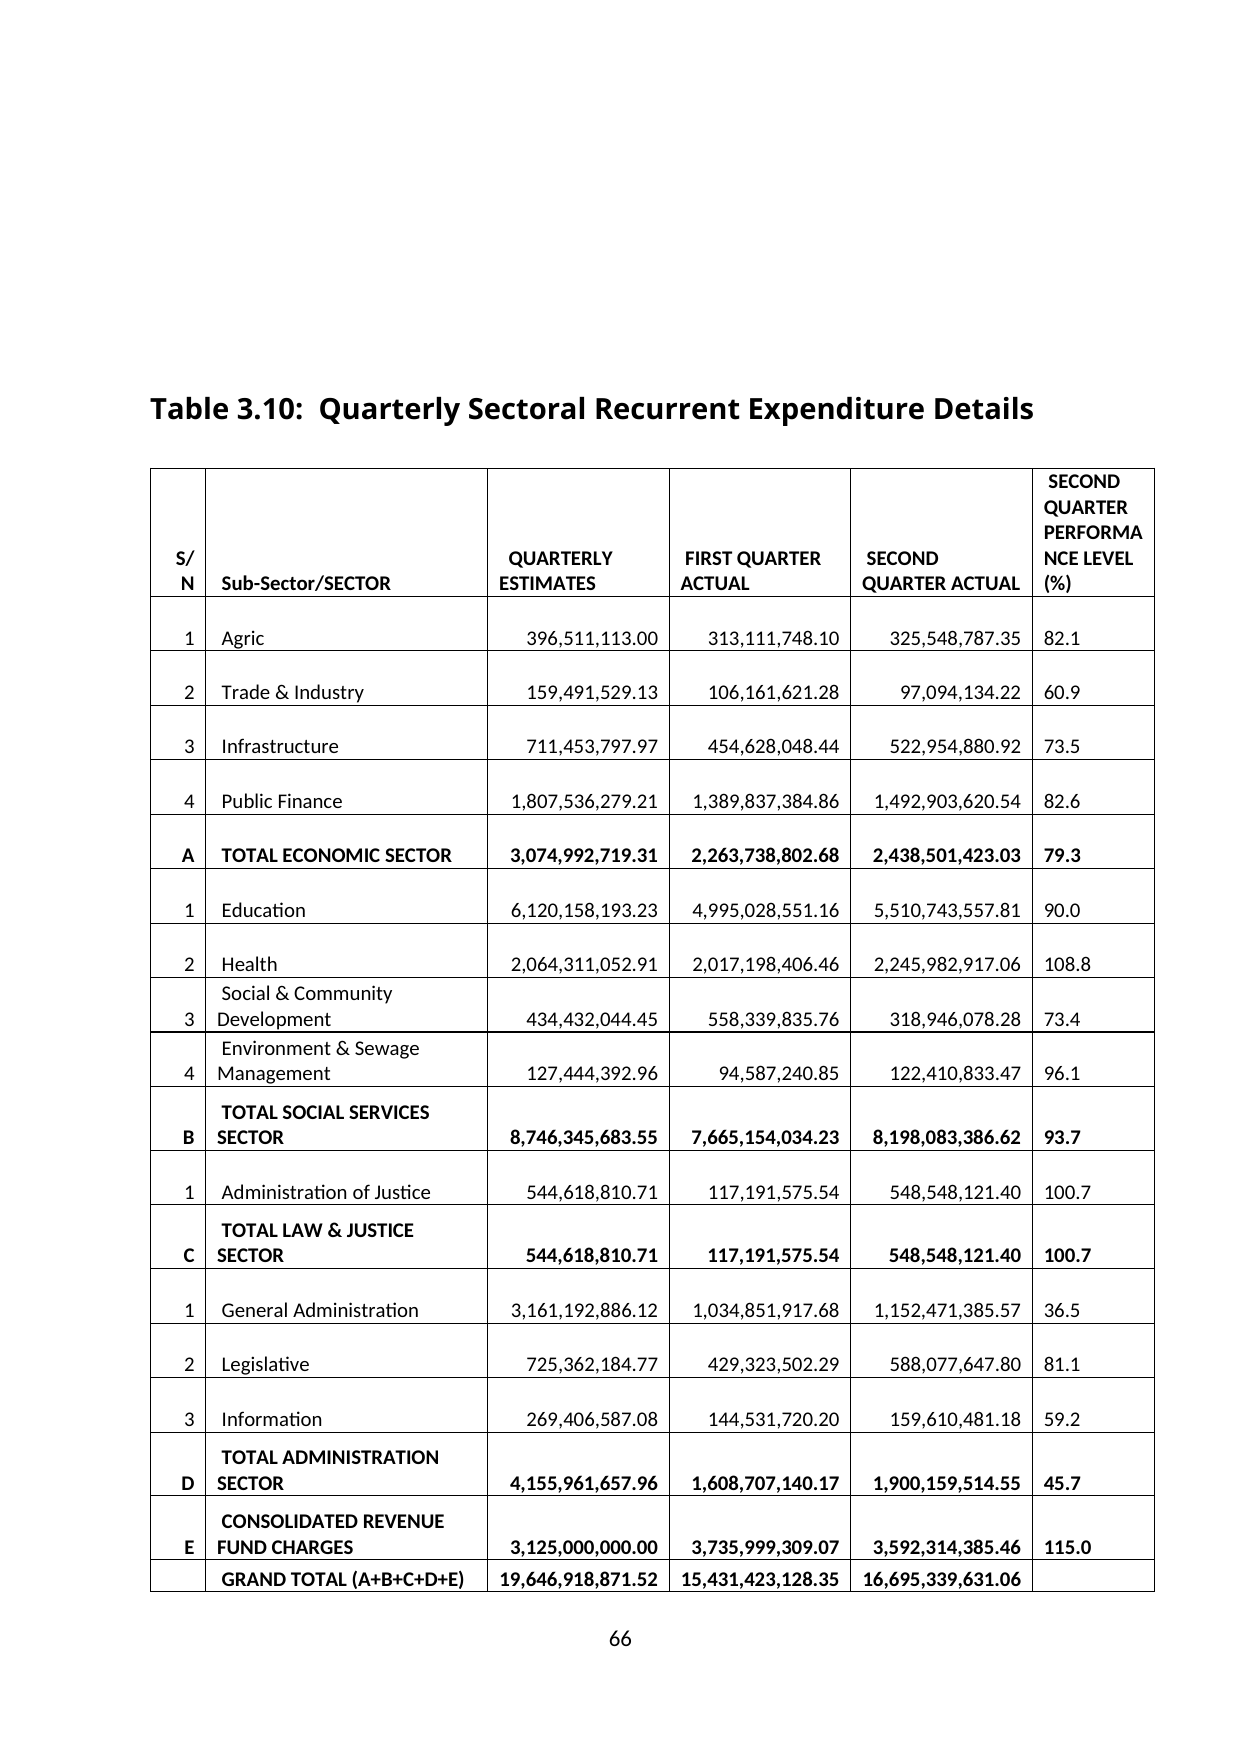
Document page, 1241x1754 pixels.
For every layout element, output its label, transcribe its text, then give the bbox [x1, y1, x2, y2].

table_cell 2 [151, 1324, 205, 1377]
table_cell 1,034,851,917.68 [670, 1269, 850, 1323]
table_cell 2 [151, 924, 205, 977]
table_cell 73.5 [1033, 706, 1154, 759]
table_cell 79.3 [1033, 815, 1154, 868]
table_cell Administration of Justice [206, 1151, 487, 1204]
table_cell TOTAL LAW & JUSTICE SECTOR [206, 1205, 487, 1268]
table_cell 8,746,345,683.55 [488, 1087, 669, 1150]
table_cell 3,735,999,309.07 [670, 1496, 850, 1559]
table_cell 93.7 [1033, 1087, 1154, 1150]
table_cell Agric [206, 597, 487, 650]
table_cell 548,548,121.40 [851, 1151, 1032, 1204]
table_cell 122,410,833.47 [851, 1033, 1032, 1086]
table_cell D [151, 1433, 205, 1495]
table_cell 159,491,529.13 [488, 651, 669, 704]
table_cell 73.4 [1033, 978, 1154, 1031]
table_cell Legislative [206, 1324, 487, 1377]
table_cell 96.1 [1033, 1033, 1154, 1086]
table_header Sub-Sector/SECTOR [206, 469, 487, 596]
table_cell 548,548,121.40 [851, 1205, 1032, 1268]
table_cell Public Finance [206, 760, 487, 813]
table_cell 108.8 [1033, 924, 1154, 977]
table_cell Health [206, 924, 487, 977]
table_cell 429,323,502.29 [670, 1324, 850, 1377]
table_cell 8,198,083,386.62 [851, 1087, 1032, 1150]
table_cell Infrastructure [206, 706, 487, 759]
table_cell 454,628,048.44 [670, 706, 850, 759]
table_cell 3 [151, 706, 205, 759]
table_cell 1 [151, 1151, 205, 1204]
table_cell [151, 1560, 205, 1591]
table_cell 2,245,982,917.06 [851, 924, 1032, 977]
table_cell 127,444,392.96 [488, 1033, 669, 1086]
table_cell 1,492,903,620.54 [851, 760, 1032, 813]
table_cell 1,807,536,279.21 [488, 760, 669, 813]
table_cell 711,453,797.97 [488, 706, 669, 759]
text Table 3.10: Quarterly Sectoral Recurrent Expenditure Details [150, 388, 1090, 428]
table_cell 82.1 [1033, 597, 1154, 650]
table_cell 45.7 [1033, 1433, 1154, 1495]
table_cell 115.0 [1033, 1496, 1154, 1559]
table_cell Environment & Sewage Management [206, 1033, 487, 1086]
table_cell 90.0 [1033, 869, 1154, 922]
table_cell 1 [151, 1269, 205, 1323]
table_cell 3,592,314,385.46 [851, 1496, 1032, 1559]
table_cell 3 [151, 978, 205, 1031]
table_cell 1,608,707,140.17 [670, 1433, 850, 1495]
table_cell 434,432,044.45 [488, 978, 669, 1031]
table_cell 59.2 [1033, 1378, 1154, 1432]
table_cell 6,120,158,193.23 [488, 869, 669, 922]
table_cell General Administration [206, 1269, 487, 1323]
table_cell 7,665,154,034.23 [670, 1087, 850, 1150]
table_cell 544,618,810.71 [488, 1205, 669, 1268]
table_cell 2 [151, 651, 205, 704]
table_cell 16,695,339,631.06 [851, 1560, 1032, 1591]
table_cell 5,510,743,557.81 [851, 869, 1032, 922]
table_header SECOND QUARTER ACTUAL [851, 469, 1032, 596]
table_cell 94,587,240.85 [670, 1033, 850, 1086]
table_cell 85.0 [1033, 1560, 1154, 1591]
table_cell TOTAL SOCIAL SERVICES SECTOR [206, 1087, 487, 1150]
table_cell 1 [151, 869, 205, 922]
table_cell 318,946,078.28 [851, 978, 1032, 1031]
table_cell 325,548,787.35 [851, 597, 1032, 650]
table_cell Information [206, 1378, 487, 1432]
table_cell Trade & Industry [206, 651, 487, 704]
table_cell 3 [151, 1378, 205, 1432]
table_cell 3,125,000,000.00 [488, 1496, 669, 1559]
table_header FIRST QUARTER ACTUAL [670, 469, 850, 596]
table_cell 4 [151, 1033, 205, 1086]
table_cell 36.5 [1033, 1269, 1154, 1323]
table_cell 82.6 [1033, 760, 1154, 813]
table_cell 15,431,423,128.35 [670, 1560, 850, 1591]
table_cell 588,077,647.80 [851, 1324, 1032, 1377]
table_cell Social & Community Development [206, 978, 487, 1031]
table_cell 3,161,192,886.12 [488, 1269, 669, 1323]
table_cell 1,900,159,514.55 [851, 1433, 1032, 1495]
table_cell 2,064,311,052.91 [488, 924, 669, 977]
table_cell 159,610,481.18 [851, 1378, 1032, 1432]
table_cell E [151, 1496, 205, 1559]
table_cell TOTAL ADMINISTRATION SECTOR [206, 1433, 487, 1495]
table_cell C [151, 1205, 205, 1268]
table_cell Education [206, 869, 487, 922]
table_cell 100.7 [1033, 1151, 1154, 1204]
table_cell 117,191,575.54 [670, 1151, 850, 1204]
table_cell B [151, 1087, 205, 1150]
table_cell 4 [151, 760, 205, 813]
table_cell CONSOLIDATED REVENUE FUND CHARGES [206, 1496, 487, 1559]
table_cell 4,995,028,551.16 [670, 869, 850, 922]
table_cell 725,362,184.77 [488, 1324, 669, 1377]
table_cell 19,646,918,871.52 [488, 1560, 669, 1591]
table_cell 97,094,134.22 [851, 651, 1032, 704]
table_cell 1,389,837,384.86 [670, 760, 850, 813]
table_cell 4,155,961,657.96 [488, 1433, 669, 1495]
table_cell 81.1 [1033, 1324, 1154, 1377]
table_cell 396,511,113.00 [488, 597, 669, 650]
table_cell TOTAL ECONOMIC SECTOR [206, 815, 487, 868]
table_cell 1 [151, 597, 205, 650]
table_cell 60.9 [1033, 651, 1154, 704]
table_cell 269,406,587.08 [488, 1378, 669, 1432]
table_cell A [151, 815, 205, 868]
table_cell 544,618,810.71 [488, 1151, 669, 1204]
table_cell 2,438,501,423.03 [851, 815, 1032, 868]
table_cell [206, 1560, 487, 1591]
table_cell 100.7 [1033, 1205, 1154, 1268]
table_cell 558,339,835.76 [670, 978, 850, 1031]
table_cell 144,531,720.20 [670, 1378, 850, 1432]
table_cell 3,074,992,719.31 [488, 815, 669, 868]
table_header SECOND QUARTER PERFORMANCE LEVEL (%) [1033, 469, 1154, 596]
table_cell 2,017,198,406.46 [670, 924, 850, 977]
table_header S/N [151, 469, 205, 596]
table_cell 522,954,880.92 [851, 706, 1032, 759]
table_cell 2,263,738,802.68 [670, 815, 850, 868]
table_cell 106,161,621.28 [670, 651, 850, 704]
table_cell 1,152,471,385.57 [851, 1269, 1032, 1323]
table_cell 313,111,748.10 [670, 597, 850, 650]
table_cell 117,191,575.54 [670, 1205, 850, 1268]
table_header QUARTERLY ESTIMATES [488, 469, 669, 596]
